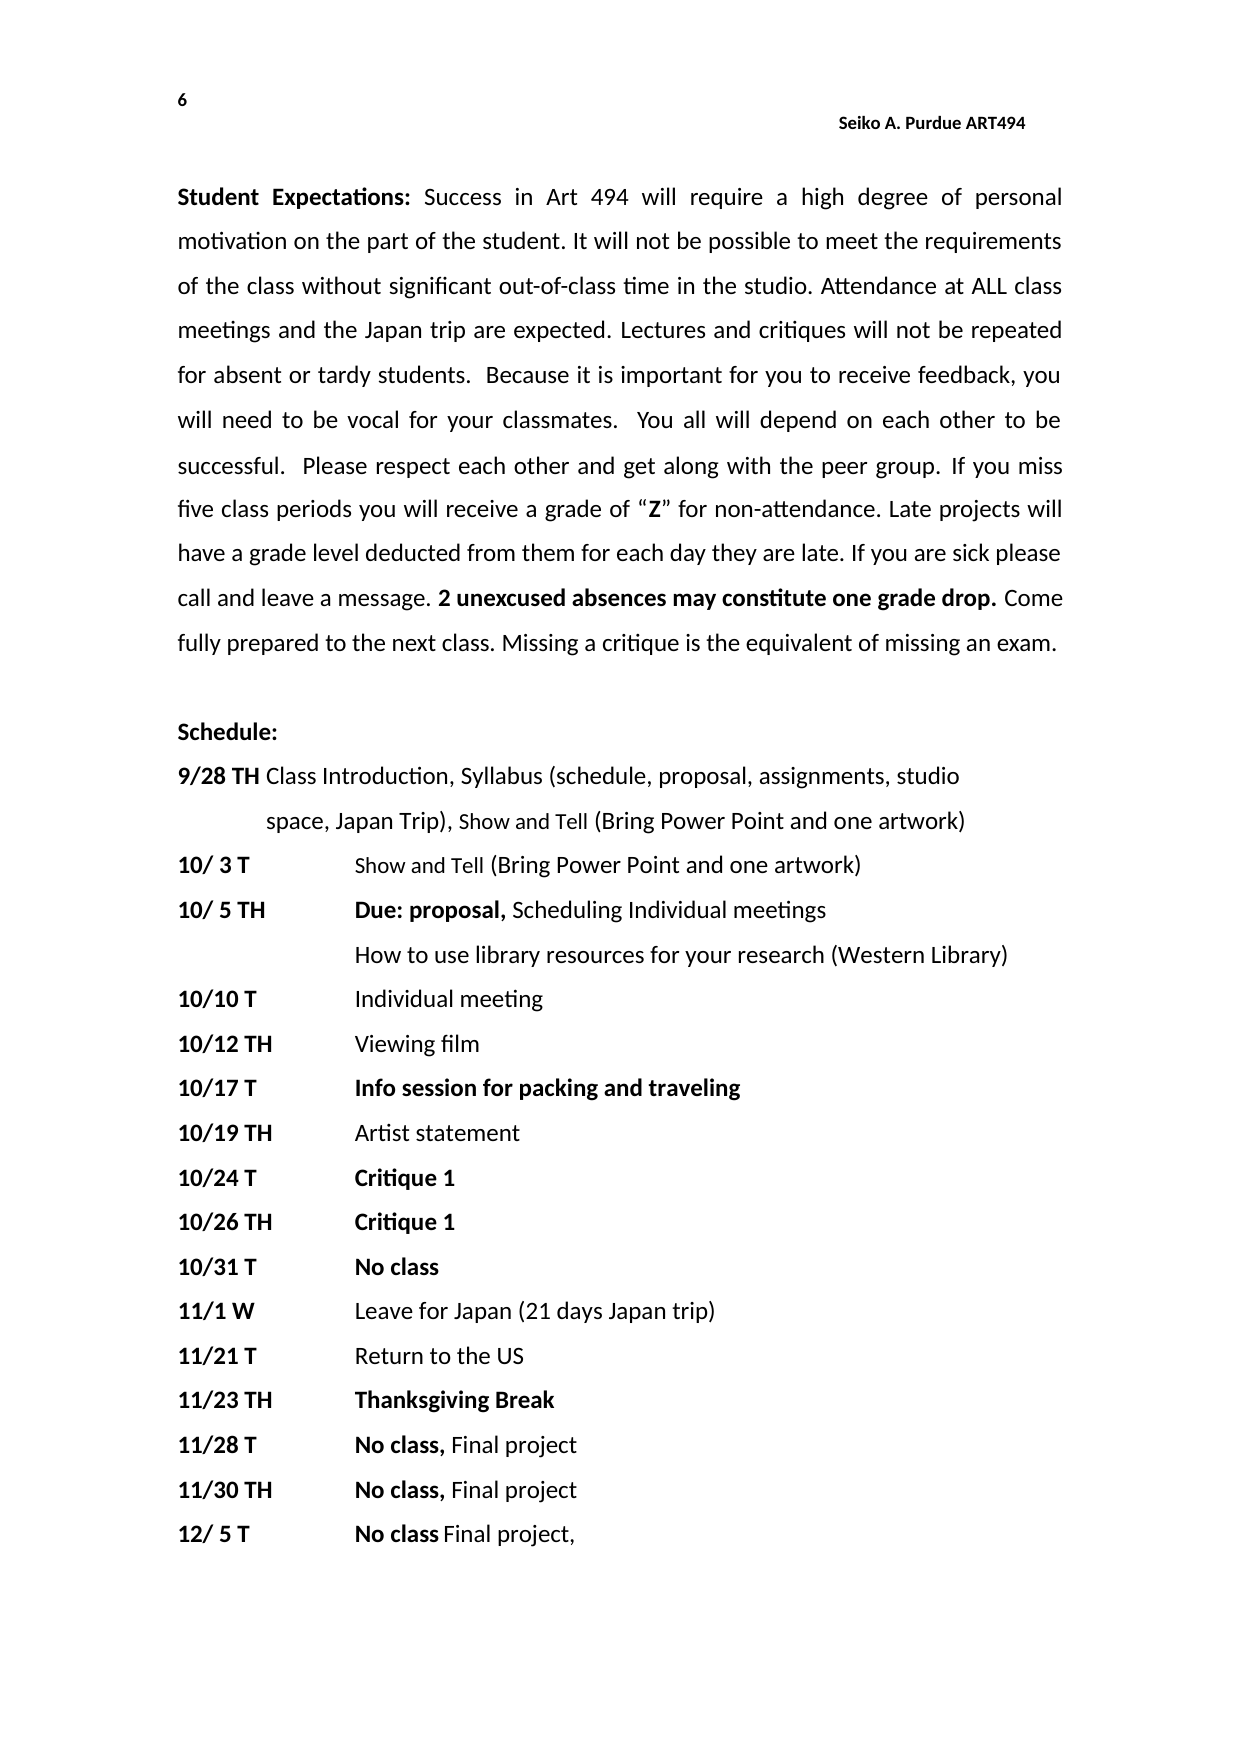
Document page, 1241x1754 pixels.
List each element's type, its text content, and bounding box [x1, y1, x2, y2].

text 11/1 W Leave for Japan (21 days Japan trip) [178, 1288, 1063, 1333]
text 10/ 5 TH Due: proposal, Scheduling Individual meetings [177, 887, 1063, 932]
text Schedule: [177, 709, 1063, 753]
text 10/31 T No class [177, 1244, 1063, 1288]
text 9/28 TH Class Introduction, Syllabus (schedule, proposal, assignments, studio space, Japan Trip), Show and Tell (Bring Power Point and one artwork) [177, 753, 1063, 843]
text 10/24 T Critique 1 [177, 1155, 1063, 1199]
text 11/21 T Return to the US [177, 1333, 1063, 1378]
text 11/23 TH Thanksgiving Break [177, 1378, 1063, 1422]
text 10/12 TH Viewing film [177, 1021, 1063, 1066]
text 10/10 T Individual meeting [177, 976, 1063, 1021]
text 10/26 TH Critique 1 [177, 1199, 1063, 1244]
text How to use library resources for your research (Western Library) [177, 932, 1063, 976]
text 12/ 5 T No class Final project, [177, 1511, 1063, 1556]
text 10/17 T Info session for packing and traveling [177, 1066, 1063, 1110]
subtitle Student Expectations: Success in Art 494 will require a high degree of personal motivation on the part of the student. It will not be possible to meet the requirements of the class without significant out-of-class time in the studio. Attendance at ALL class meetings and the Japan trip are expected. Lectures and critiques will not be repeated for absent or tardy students. Because it is important for you to receive feedback, you will need to be vocal for your classmates. You all will depend on each other to be successful. Please respect each other and get along with the peer group. If you miss five class periods you will receive a grade of “Z” for non-attendance. Late projects will have a grade level deducted from them for each day they are late. If you are sick please call and leave a message. 2 unexcused absences may constitute one grade drop. Come fully prepared to the next class. Missing a critique is the equivalent of missing an exam. [177, 174, 1063, 664]
text 11/28 T No class, Final project [177, 1422, 1063, 1467]
text 11/30 TH No class, Final project [177, 1467, 1063, 1511]
text 10/ 3 T Show and Tell (Bring Power Point and one artwork) [177, 843, 1063, 887]
text 10/19 TH Artist statement [177, 1110, 1063, 1155]
